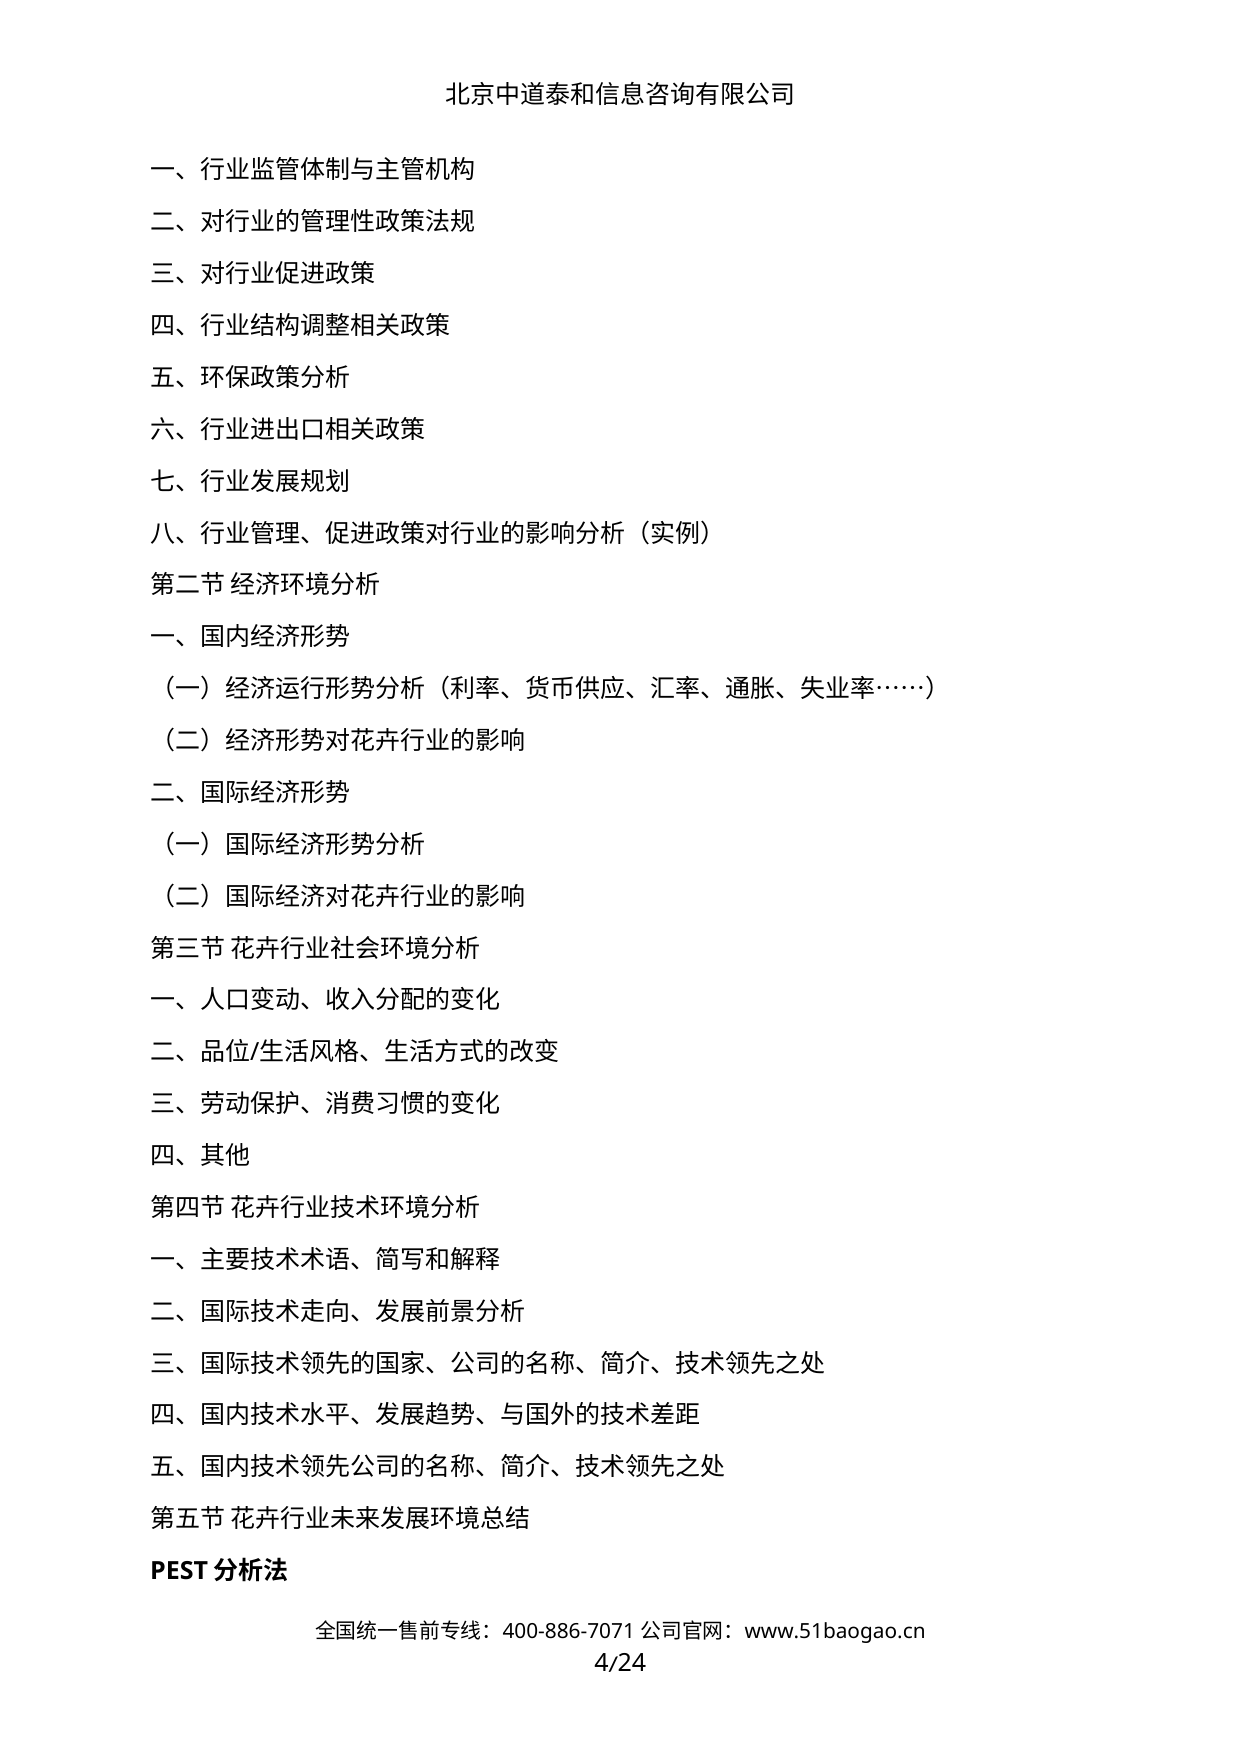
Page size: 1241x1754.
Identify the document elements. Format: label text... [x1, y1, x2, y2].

text 四、其他 [150, 1136, 1090, 1172]
text （一）经济运行形势分析（利率、货币供应、汇率、通胀、失业率……） [150, 669, 1090, 705]
text 一、行业监管体制与主管机构 [150, 150, 1090, 186]
text 一、主要技术术语、简写和解释 [150, 1239, 1090, 1276]
text 第五节 花卉行业未来发展环境总结 [150, 1499, 1090, 1535]
text 第四节 花卉行业技术环境分析 [150, 1187, 1090, 1224]
text 二、国际技术走向、发展前景分析 [150, 1291, 1090, 1327]
text 一、国内经济形势 [150, 617, 1090, 653]
text 七、行业发展规划 [150, 461, 1090, 497]
text 六、行业进出口相关政策 [150, 409, 1090, 446]
text 四、国内技术水平、发展趋势、与国外的技术差距 [150, 1395, 1090, 1431]
text 三、劳动保护、消费习惯的变化 [150, 1084, 1090, 1120]
text 三、国际技术领先的国家、公司的名称、简介、技术领先之处 [150, 1343, 1090, 1379]
text （二）经济形势对花卉行业的影响 [150, 721, 1090, 757]
text 五、环保政策分析 [150, 357, 1090, 394]
text 二、品位/生活风格、生活方式的改变 [150, 1032, 1090, 1068]
text 第二节 经济环境分析 [150, 565, 1090, 601]
text 三、对行业促进政策 [150, 254, 1090, 290]
text 二、对行业的管理性政策法规 [150, 202, 1090, 238]
text 一、人口变动、收入分配的变化 [150, 980, 1090, 1016]
text （二）国际经济对花卉行业的影响 [150, 876, 1090, 912]
text （一）国际经济形势分析 [150, 824, 1090, 861]
text 八、行业管理、促进政策对行业的影响分析（实例） [150, 513, 1090, 549]
text 第三节 花卉行业社会环境分析 [150, 928, 1090, 964]
text 二、国际经济形势 [150, 772, 1090, 809]
text PEST分析法 [150, 1551, 1090, 1587]
text 四、行业结构调整相关政策 [150, 306, 1090, 342]
text 五、国内技术领先公司的名称、简介、技术领先之处 [150, 1447, 1090, 1483]
